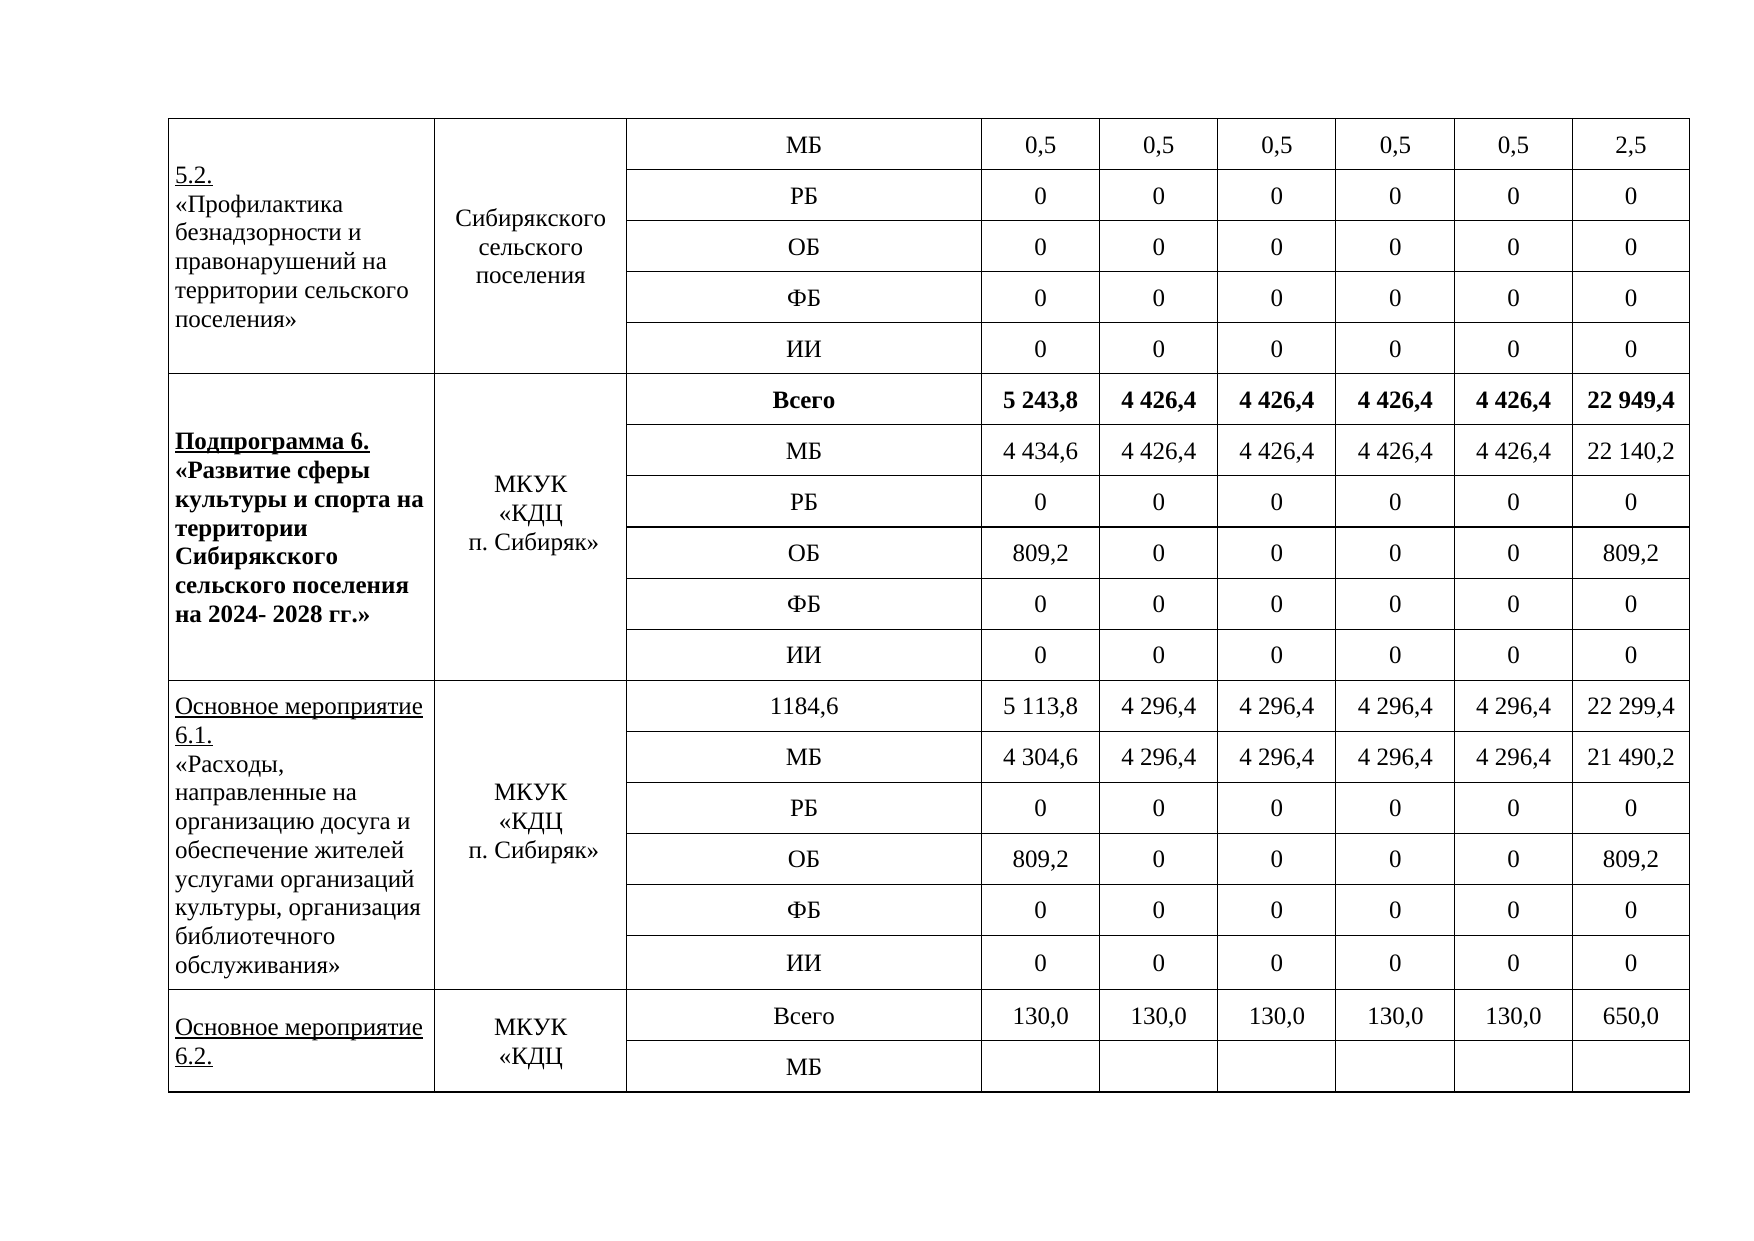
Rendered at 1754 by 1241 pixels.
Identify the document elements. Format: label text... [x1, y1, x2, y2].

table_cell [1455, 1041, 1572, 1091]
table_cell 4 426,4 [1455, 425, 1572, 475]
table_cell 4 426,4 [1336, 425, 1454, 475]
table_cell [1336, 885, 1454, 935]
table_cell 0 [1455, 528, 1572, 577]
table_cell 4 296,4 [1455, 732, 1572, 782]
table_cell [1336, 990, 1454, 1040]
table_cell 4 426,4 [1455, 374, 1572, 424]
table_cell 0 [1573, 476, 1689, 526]
table_cell 0 [1218, 170, 1335, 220]
table_cell 4 426,4 [1100, 374, 1217, 424]
table_cell 0 [982, 170, 1099, 220]
table_cell 0 [1455, 323, 1572, 373]
table_cell 0 [1100, 630, 1217, 679]
table_cell 0 [1455, 272, 1572, 322]
table_cell 0 [1336, 221, 1454, 271]
table_cell 0 [1100, 221, 1217, 271]
table_cell 0 [1336, 323, 1454, 373]
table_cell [435, 119, 626, 373]
table_cell 0 [1100, 323, 1217, 373]
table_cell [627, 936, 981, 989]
table_cell 0 [1218, 476, 1335, 526]
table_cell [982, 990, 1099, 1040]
table_cell МБ [627, 119, 981, 169]
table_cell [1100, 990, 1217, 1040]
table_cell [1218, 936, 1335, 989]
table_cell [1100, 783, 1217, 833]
table_cell 0 [982, 783, 1099, 833]
table_cell 4 296,4 [1100, 681, 1217, 731]
table_cell 0 [1336, 272, 1454, 322]
table_cell 0 [1455, 221, 1572, 271]
table_cell 4 296,4 [1336, 732, 1454, 782]
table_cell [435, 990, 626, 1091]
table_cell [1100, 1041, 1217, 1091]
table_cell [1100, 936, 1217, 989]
table_cell 0 [1218, 221, 1335, 271]
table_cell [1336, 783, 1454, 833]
table_cell РБ [627, 783, 981, 833]
table_cell Основное мероприятие 6.1. «Расходы, направленные на организацию досуга и обеспечение жителей услугами организаций культуры, организация библиотечного обслуживания» [169, 681, 434, 989]
table_cell 0 [1336, 170, 1454, 220]
table_cell 0 [1218, 579, 1335, 628]
table_cell 0 [1455, 170, 1572, 220]
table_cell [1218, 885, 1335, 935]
table_cell 0,5 [1455, 119, 1572, 169]
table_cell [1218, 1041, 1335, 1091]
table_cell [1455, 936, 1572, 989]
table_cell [169, 119, 434, 373]
table_cell 4 296,4 [1455, 681, 1572, 731]
table_cell МКУК «КДЦ п. Сибиряк» [435, 681, 626, 989]
table_cell 0,5 [1336, 119, 1454, 169]
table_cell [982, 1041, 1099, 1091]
table_cell 0 [1573, 630, 1689, 679]
table_cell 0 [982, 323, 1099, 373]
table_cell 0 [982, 579, 1099, 628]
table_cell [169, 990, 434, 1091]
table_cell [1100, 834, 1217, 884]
table_cell 0 [982, 630, 1099, 679]
table_cell 0 [1573, 323, 1689, 373]
table_cell ФБ [627, 272, 981, 322]
table_cell 809,2 [982, 528, 1099, 577]
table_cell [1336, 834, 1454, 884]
table_cell ИИ [627, 630, 981, 679]
table_cell 0 [1218, 630, 1335, 679]
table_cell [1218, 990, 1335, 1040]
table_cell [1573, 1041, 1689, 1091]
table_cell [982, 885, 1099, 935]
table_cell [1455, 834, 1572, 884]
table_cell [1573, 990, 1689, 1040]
table_cell ИИ [627, 323, 981, 373]
table_cell 5 113,8 [982, 681, 1099, 731]
table_cell РБ [627, 170, 981, 220]
table_cell 0 [1573, 170, 1689, 220]
table_cell 0 [1100, 528, 1217, 577]
table_cell 4 426,4 [1218, 425, 1335, 475]
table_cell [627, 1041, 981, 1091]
table_cell 4 296,4 [1218, 732, 1335, 782]
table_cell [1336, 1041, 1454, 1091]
table_cell 4 426,4 [1336, 374, 1454, 424]
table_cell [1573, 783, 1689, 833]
table_cell МБ [627, 732, 981, 782]
table_cell 22 949,4 [1573, 374, 1689, 424]
table_cell 0 [1573, 579, 1689, 628]
table_cell Всего [627, 374, 981, 424]
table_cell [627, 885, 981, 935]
table_cell 0 [1336, 579, 1454, 628]
table_cell МКУК «КДЦ п. Сибиряк» [435, 374, 626, 679]
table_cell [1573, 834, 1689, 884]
table_cell 0,5 [1218, 119, 1335, 169]
table_cell 5 243,8 [982, 374, 1099, 424]
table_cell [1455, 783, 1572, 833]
table_cell 0 [1218, 272, 1335, 322]
table_cell 0,5 [1100, 119, 1217, 169]
table_cell 0 [1218, 528, 1335, 577]
table_cell 0 [1573, 221, 1689, 271]
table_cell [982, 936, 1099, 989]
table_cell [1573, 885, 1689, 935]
table_cell 0 [1336, 528, 1454, 577]
table_cell 0 [1455, 476, 1572, 526]
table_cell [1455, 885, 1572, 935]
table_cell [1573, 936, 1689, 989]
table_cell 0 [1455, 579, 1572, 628]
table_cell 0 [1336, 630, 1454, 679]
table_cell 4 296,4 [1336, 681, 1454, 731]
table_cell 0 [1455, 630, 1572, 679]
table_cell 0 [982, 221, 1099, 271]
table_cell 4 434,6 [982, 425, 1099, 475]
table_cell 809,2 [1573, 528, 1689, 577]
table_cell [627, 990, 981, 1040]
table_cell 0 [1100, 170, 1217, 220]
table_cell 0 [1100, 272, 1217, 322]
table_cell 2,5 [1573, 119, 1689, 169]
table_cell 0 [1100, 476, 1217, 526]
table_cell 0 [1573, 272, 1689, 322]
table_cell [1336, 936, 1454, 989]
table_cell ОБ [627, 528, 981, 577]
table_cell 0 [982, 272, 1099, 322]
table_cell 21 490,2 [1573, 732, 1689, 782]
table_cell 4 426,4 [1218, 374, 1335, 424]
table_cell 4 296,4 [1100, 732, 1217, 782]
table_cell ОБ [627, 221, 981, 271]
table_cell 4 304,6 [982, 732, 1099, 782]
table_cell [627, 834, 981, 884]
table_cell ФБ [627, 579, 981, 628]
table_cell 4 426,4 [1100, 425, 1217, 475]
table_cell 0,5 [982, 119, 1099, 169]
table_cell 0 [982, 476, 1099, 526]
table_cell МБ [627, 425, 981, 475]
table_cell 0 [1218, 323, 1335, 373]
table_cell 4 296,4 [1218, 681, 1335, 731]
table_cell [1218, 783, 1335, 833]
table_cell РБ [627, 476, 981, 526]
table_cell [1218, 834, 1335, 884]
table_cell Подпрограмма 6. «Развитие сферы культуры и спорта на территории Сибирякского сельского поселения на 2024- 2028 гг.» [169, 374, 434, 679]
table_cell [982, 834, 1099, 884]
table_cell 0 [1100, 579, 1217, 628]
table_cell 0 [1336, 476, 1454, 526]
table_cell 1184,6 [627, 681, 981, 731]
table_cell 22 140,2 [1573, 425, 1689, 475]
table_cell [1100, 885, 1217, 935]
table_cell 22 299,4 [1573, 681, 1689, 731]
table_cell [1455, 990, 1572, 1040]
